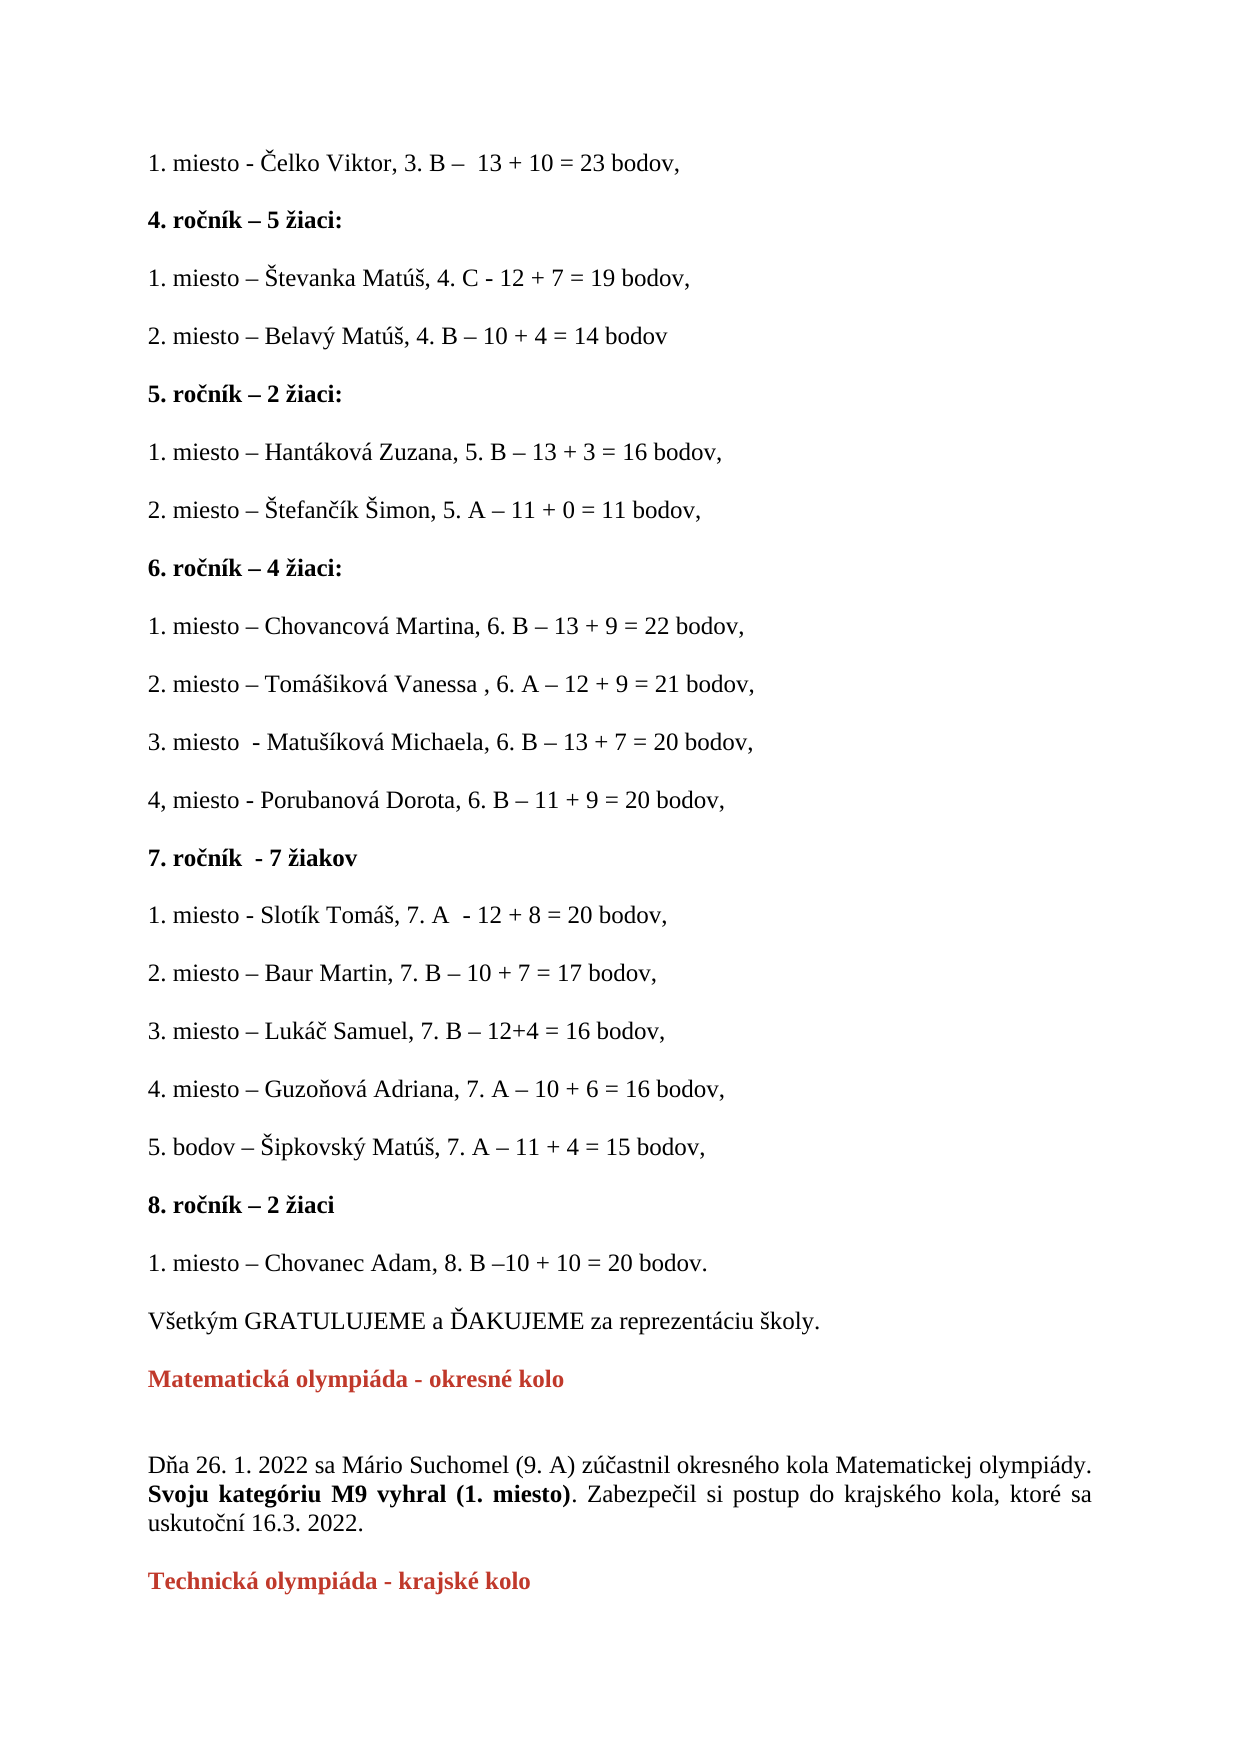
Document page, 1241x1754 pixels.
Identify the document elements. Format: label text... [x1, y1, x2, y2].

text Dňa 26. 1. 2022 sa Mário Suchomel (9. A) zúčastnil okresného kola Matematickej olympiády. Svoju kategóriu M9 vyhral (1. miesto). Zabezpečil si postup do krajského kola, ktoré sa uskutoční 16.3. 2022. [148, 1422, 1093, 1537]
text 6. ročník – 4 žiaci: [148, 553, 1093, 582]
text 2. miesto – Štefančík Šimon, 5. A – 11 + 0 = 11 bodov, [148, 495, 1093, 524]
text 1. miesto – Chovancová Martina, 6. B – 13 + 9 = 22 bodov, [148, 611, 1093, 640]
text 2. miesto – Baur Martin, 7. B – 10 + 7 = 17 bodov, [148, 958, 1093, 987]
text 4, miesto - Porubanová Dorota, 6. B – 11 + 9 = 20 bodov, [148, 785, 1093, 813]
text 3. miesto - Matušíková Michaela, 6. B – 13 + 7 = 20 bodov, [148, 727, 1093, 756]
text 1. miesto - Čelko Viktor, 3. B – 13 + 10 = 23 bodov, [148, 148, 1093, 176]
text 1. miesto – Chovanec Adam, 8. B –10 + 10 = 20 bodov. [148, 1248, 1093, 1277]
text 5. bodov – Šipkovský Matúš, 7. A – 11 + 4 = 15 bodov, [148, 1132, 1093, 1161]
text Technická olympiáda - krajské kolo [148, 1566, 1093, 1595]
text 1. miesto – Števanka Matúš, 4. C - 12 + 7 = 19 bodov, [148, 263, 1093, 292]
text 2. miesto – Belavý Matúš, 4. B – 10 + 4 = 14 bodov [148, 321, 1093, 350]
text Matematická olympiáda - okresné kolo [148, 1364, 1093, 1393]
text 2. miesto – Tomášiková Vanessa , 6. A – 12 + 9 = 21 bodov, [148, 669, 1093, 698]
text 7. ročník - 7 žiakov [148, 843, 1093, 871]
text 5. ročník – 2 žiaci: [148, 379, 1093, 408]
text 8. ročník – 2 žiaci [148, 1190, 1093, 1219]
text 4. ročník – 5 žiaci: [148, 206, 1093, 234]
text 1. miesto - Slotík Tomáš, 7. A - 12 + 8 = 20 bodov, [148, 901, 1093, 929]
text 4. miesto – Guzoňová Adriana, 7. A – 10 + 6 = 16 bodov, [148, 1074, 1093, 1103]
text Všetkým GRATULUJEME a ĎAKUJEME za reprezentáciu školy. [148, 1306, 1093, 1335]
text 1. miesto – Hantáková Zuzana, 5. B – 13 + 3 = 16 bodov, [148, 437, 1093, 466]
text 3. miesto – Lukáč Samuel, 7. B – 12+4 = 16 bodov, [148, 1016, 1093, 1045]
